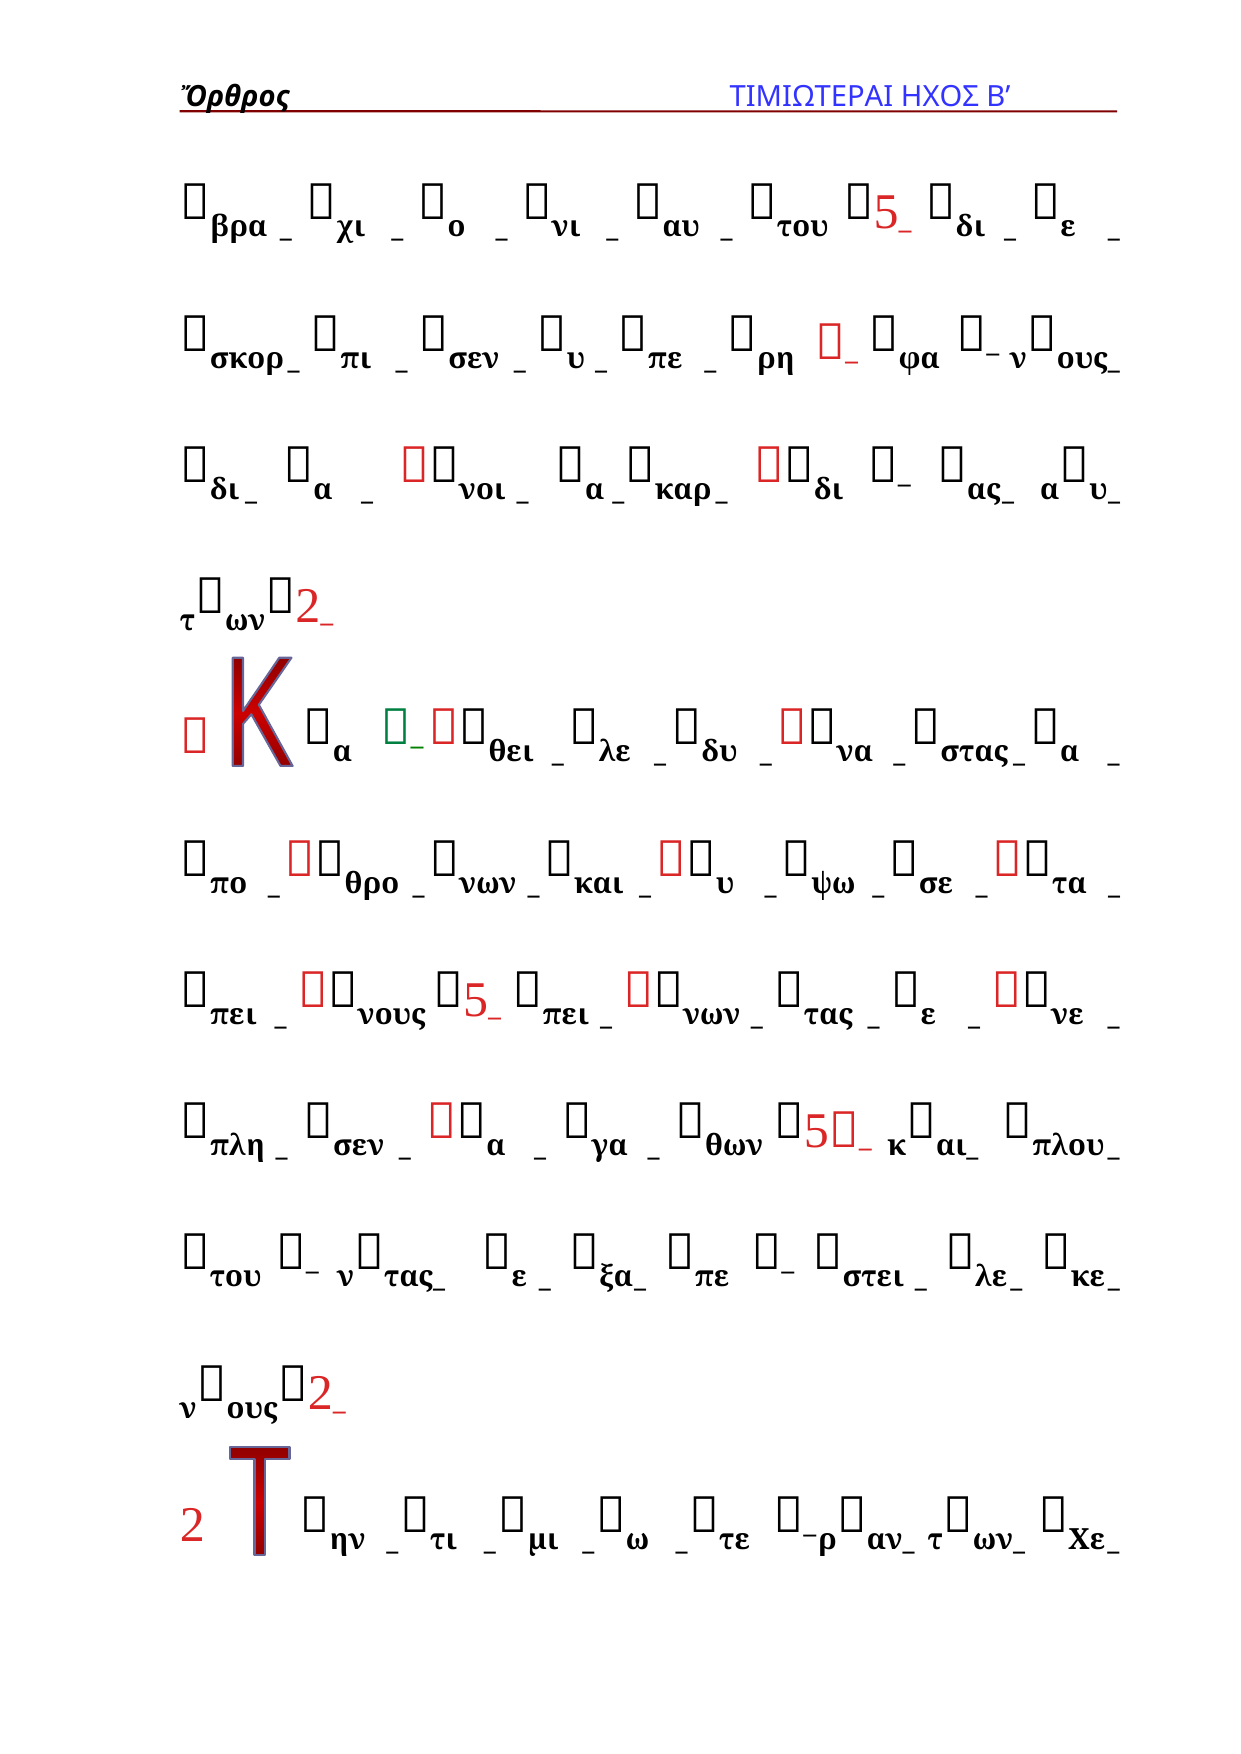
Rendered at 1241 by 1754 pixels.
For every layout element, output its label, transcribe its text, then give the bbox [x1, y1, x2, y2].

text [179, 115, 1120, 640]
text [179, 1427, 1120, 1558]
text  α_ θει_ λε_ δυ_ να_ στας_ α_ πο_ θρο_ νων_ και_ υ_ ψω_ σε_ τα_ πει_ νους_ πει_ νων_ τας_ ε_ νε_ πλη_ σεν_ α_ γα_ θων_ και_ πλου_ του_ ντας_ ε_ ξα_ πε_ στει_ λε_ κε_ νους_ [179, 640, 1120, 1427]
